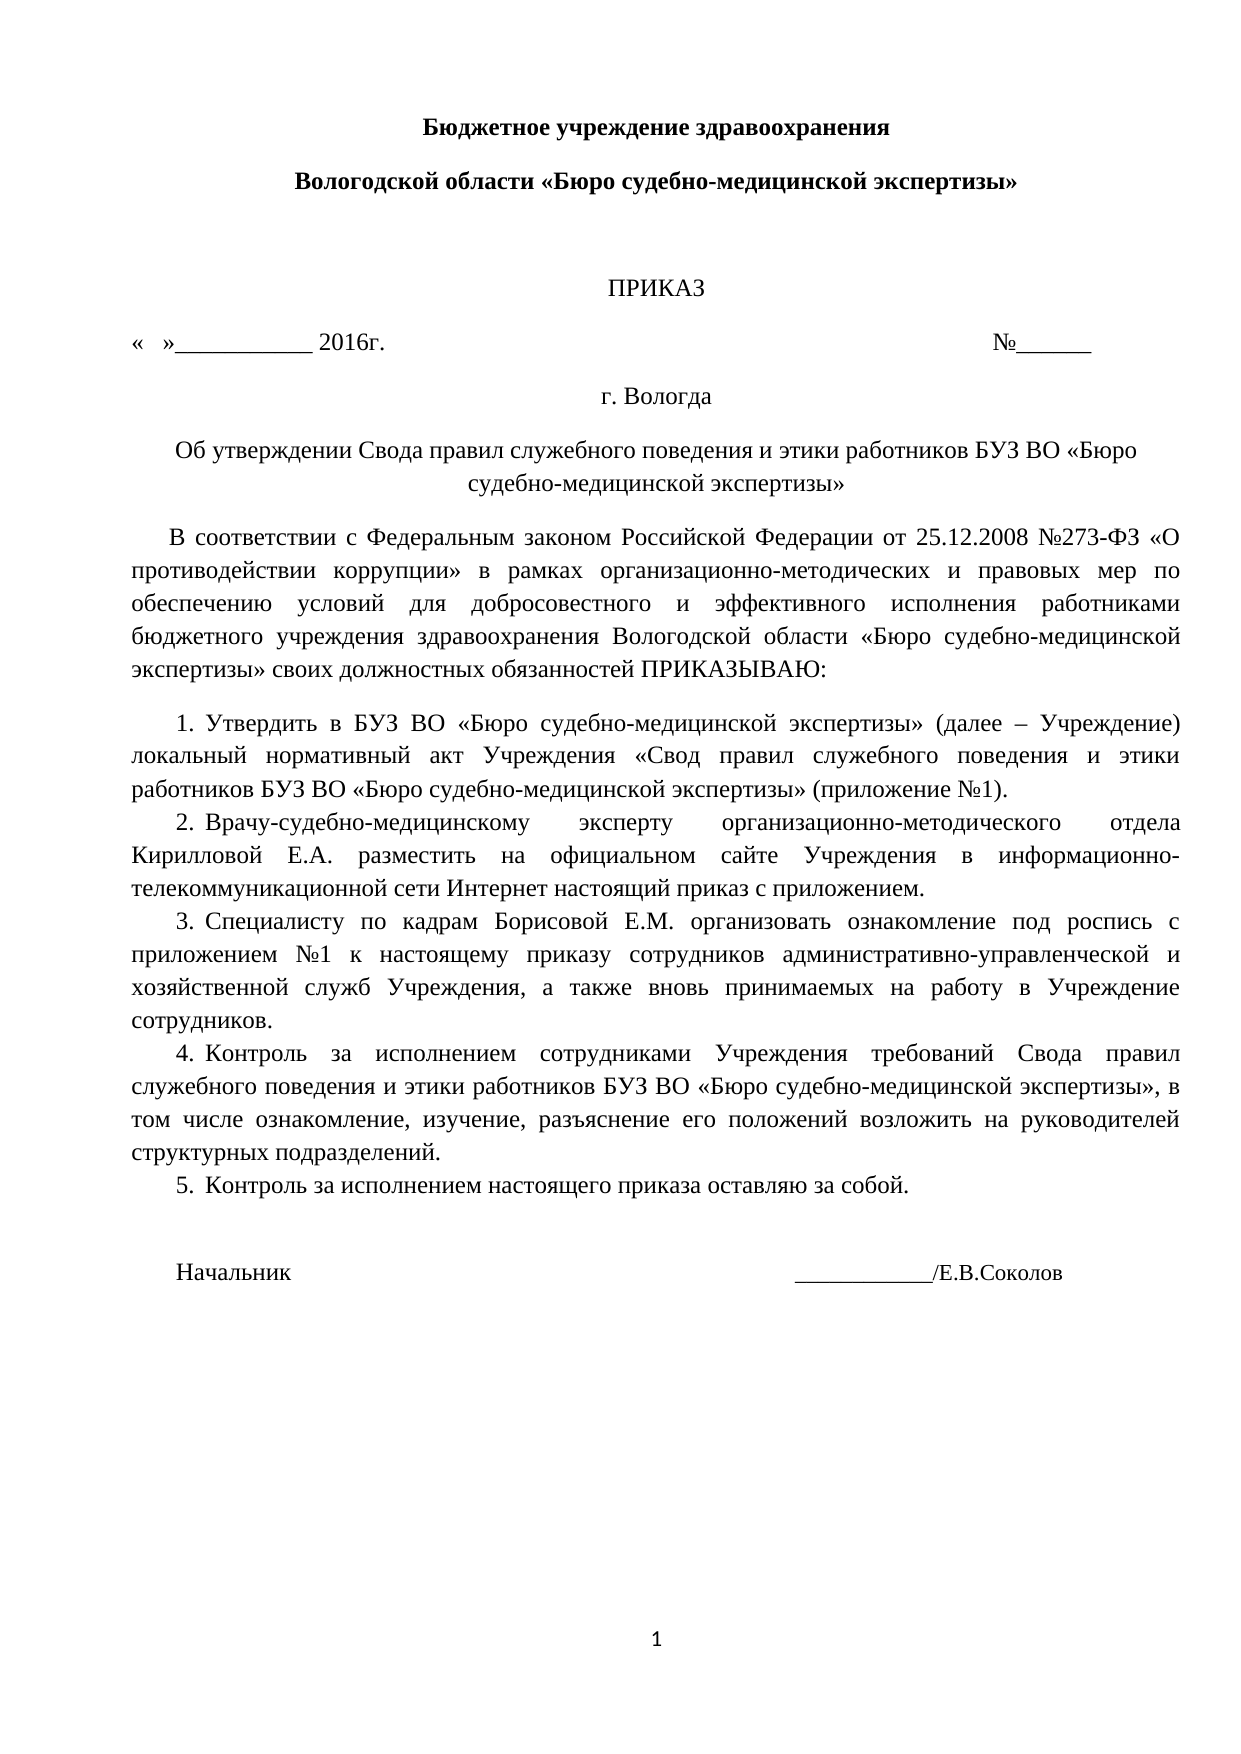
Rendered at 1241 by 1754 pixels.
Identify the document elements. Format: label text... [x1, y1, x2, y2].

text Бюджетное учреждение здравоохранения [131, 112, 1181, 141]
text Начальник ____________/Е.В.Соколов [131, 1257, 1181, 1286]
text « »___________ 2016г. №______ [131, 327, 1181, 356]
text ПРИКАЗ [131, 273, 1181, 302]
text Вологодской области «Бюро судебно-медицинской экспертизы» [131, 166, 1181, 195]
list Врачу-судебно-медицинскому эксперту организационно-методического отдела Кирилловой Е.А. разместить на официальном сайте Учреждения в информационно-телекоммуникационной сети Интернет настоящий приказ с приложением. [131, 807, 1181, 901]
list Контроль за исполнением настоящего приказа оставляю за собой. [131, 1170, 1181, 1199]
list Контроль за исполнением сотрудниками Учреждения требований Свода правил служебного поведения и этики работников БУЗ ВО «Бюро судебно-медицинской экспертизы», в том числе ознакомление, изучение, разъяснение его положений возложить на руководителей структурных подразделений. [131, 1038, 1181, 1166]
list Специалисту по кадрам Борисовой Е.М. организовать ознакомление под роспись с приложением №1 к настоящему приказу сотрудников административно-управленческой и хозяйственной служб Учреждения, а также вновь принимаемых на работу в Учреждение сотрудников. [131, 906, 1181, 1033]
text г. Вологда [131, 381, 1181, 410]
text В соответствии с Федеральным законом Российской Федерации от 25.12.2008 №273-ФЗ «О противодействии коррупции» в рамках организационно-методических и правовых мер по обеспечению условий для добросовестного и эффективного исполнения работниками бюджетного учреждения здравоохранения Вологодской области «Бюро судебно-медицинской экспертизы» своих должностных обязанностей ПРИКАЗЫВАЮ: [131, 522, 1181, 682]
list Утвердить в БУЗ ВО «Бюро судебно-медицинской экспертизы» (далее – Учреждение) локальный нормативный акт Учреждения «Свод правил служебного поведения и этики работников БУЗ ВО «Бюро судебно-медицинской экспертизы» (приложение №1). [131, 708, 1181, 802]
text Об утверждении Свода правил служебного поведения и этики работников БУЗ ВО «Бюро судебно-медицинской экспертизы» [131, 435, 1181, 497]
